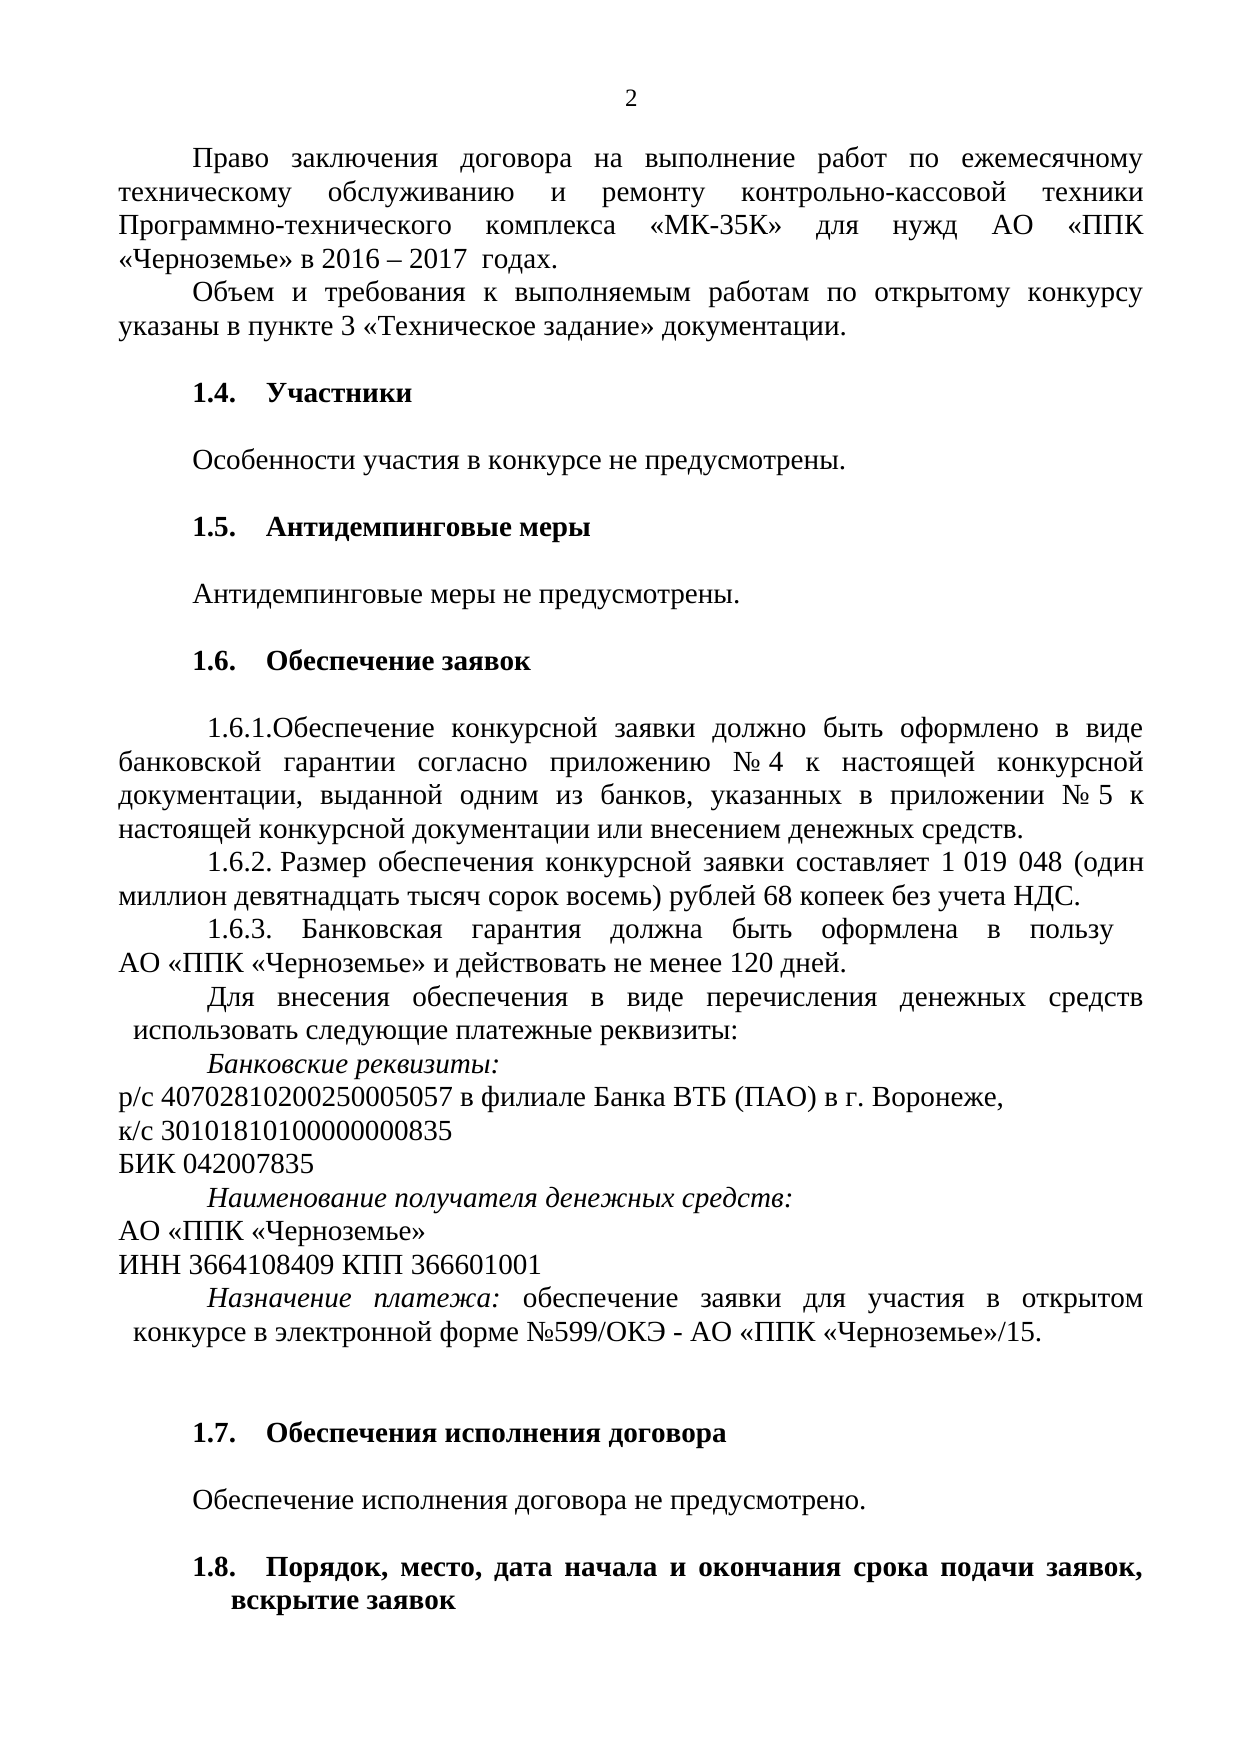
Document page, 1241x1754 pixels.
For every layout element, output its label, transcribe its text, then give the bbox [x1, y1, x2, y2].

text БИК 042007835 [118, 1146, 1144, 1180]
text Наименование получателя денежных средств: [133, 1180, 1144, 1213]
text Назначение платежа: обеспечение заявки для участия в открытом конкурсе в электронной форме №599/ОКЭ - АО «ППК «Черноземье»/15. [133, 1281, 1144, 1348]
subtitle Порядок, место, дата начала и окончания срока подачи заявок, вскрытие заявок [192, 1549, 1144, 1616]
text Обеспечение исполнения договора не предусмотрено. [118, 1482, 1144, 1515]
subtitle Антидемпинговые меры [192, 509, 1144, 543]
subtitle Обеспечения исполнения договора [192, 1415, 1144, 1448]
text ИНН 3664108409 КПП 366601001 [118, 1247, 1144, 1281]
text Для внесения обеспечения в виде перечисления денежных средств использовать следующие платежные реквизиты: [133, 979, 1144, 1046]
text Банковские реквизиты: [133, 1046, 1144, 1079]
text 1.6.2. Размер обеспечения конкурсной заявки составляет 1 019 048 (один миллион девятнадцать тысяч сорок восемь) рублей 68 копеек без учета НДС. [118, 844, 1144, 912]
text Объем и требования к выполняемым работам по открытому конкурсу указаны в пункте 3 «Техническое задание» документации. [118, 274, 1144, 341]
subtitle Участники [192, 375, 1144, 408]
text Право заключения договора на выполнение работ по ежемесячному техническому обслуживанию и ремонту контрольно-кассовой техники Программно-технического комплекса «МК-35К» для нужд АО «ППК «Черноземье» в 2016 – 2017 годах. [118, 140, 1144, 274]
text р/с 40702810200250005057 в филиале Банка ВТБ (ПАО) в г. Воронеже, [118, 1079, 1144, 1113]
text 1.6.3. Банковская гарантия должна быть оформлена в пользу АО «ППК «Черноземье» и действовать не менее 120 дней. [118, 912, 1144, 979]
text АО «ППК «Черноземье» [118, 1213, 1144, 1247]
text Антидемпинговые меры не предусмотрены. [118, 576, 1144, 610]
text 1.6.1.Обеспечение конкурсной заявки должно быть оформлено в виде банковской гарантии согласно приложению № 4 к настоящей конкурсной документации, выданной одним из банков, указанных в приложении № 5 к настоящей конкурсной документации или внесением денежных средств. [118, 710, 1144, 844]
subtitle Обеспечение заявок [192, 643, 1144, 677]
text к/с 30101810100000000835 [118, 1113, 1144, 1146]
text Особенности участия в конкурсе не предусмотрены. [118, 442, 1144, 476]
